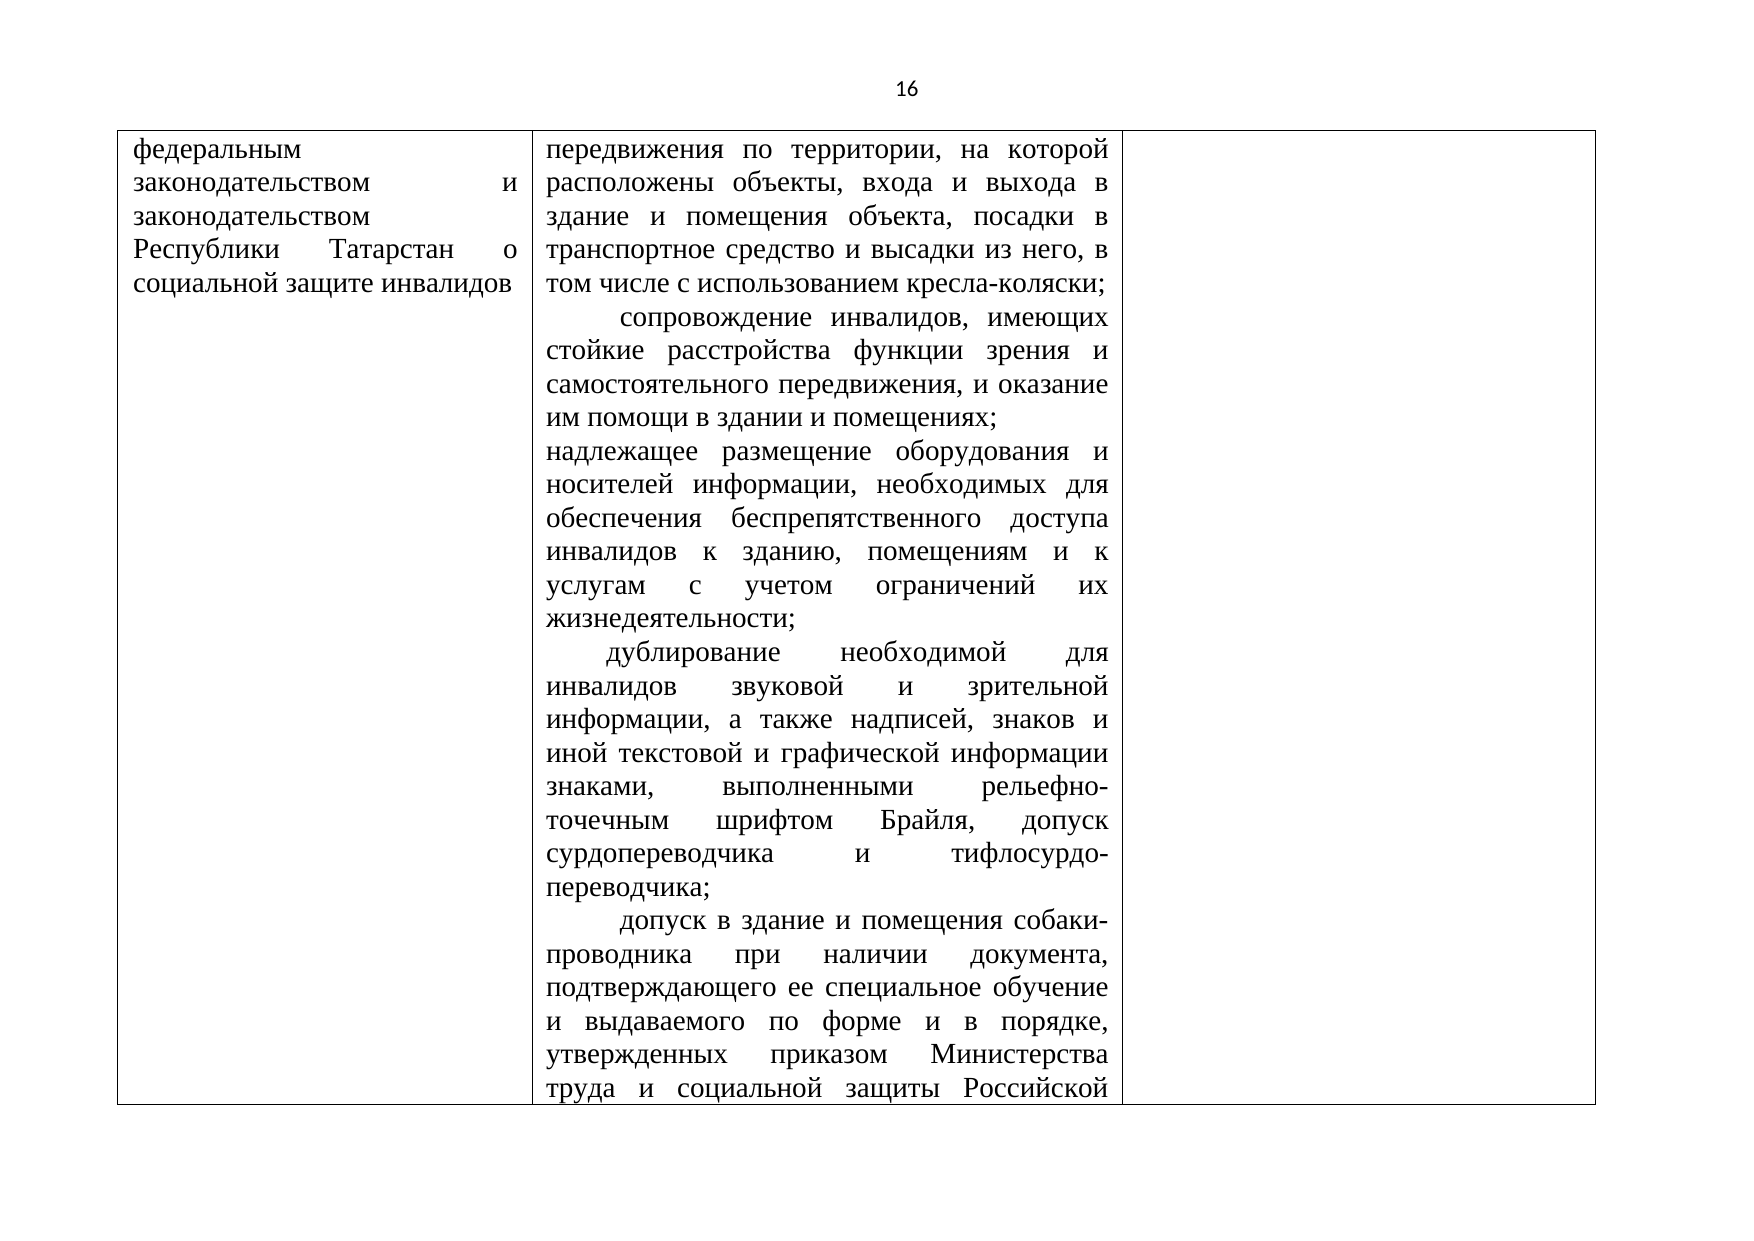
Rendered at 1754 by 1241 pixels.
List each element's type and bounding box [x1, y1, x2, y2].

table_cell [533, 131, 1122, 1104]
table_cell [1123, 131, 1595, 1104]
table_cell [118, 131, 532, 1104]
